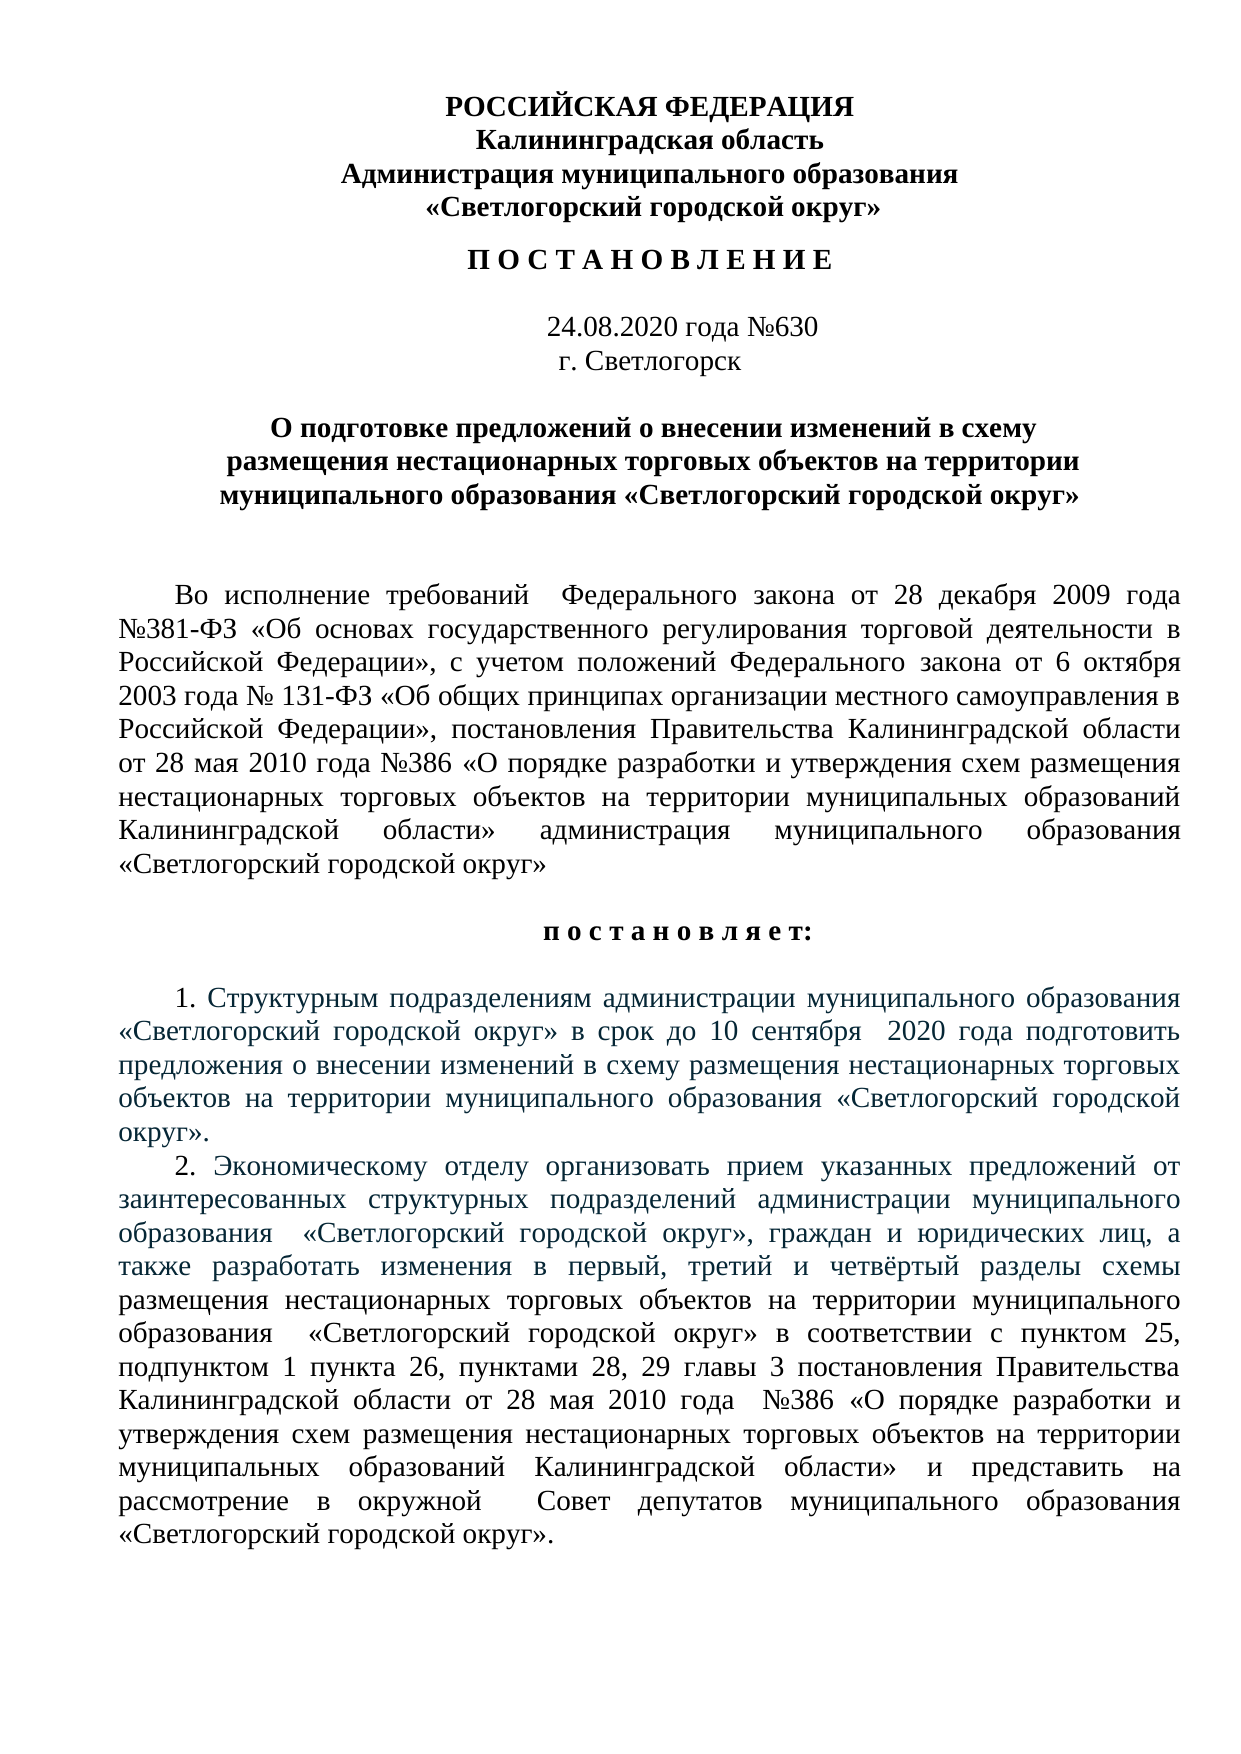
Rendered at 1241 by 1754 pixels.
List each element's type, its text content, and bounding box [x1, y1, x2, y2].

text РОССИЙСКАЯ ФЕДЕРАЦИЯ [118, 89, 1181, 122]
text размещения нестационарных торговых объектов на территории [118, 443, 1181, 477]
text 2. Экономическому отделу организовать прием указанных предложений от заинтересованных структурных подразделений администрации муниципального образования «Светлогорский городской округ», граждан и юридических лиц, а также разработать изменения в первый, третий и четвёртый разделы схемы размещения нестационарных торговых объектов на территории муниципального образования «Светлогорский городской округ» в соответствии с пунктом 25, подпунктом 1 пункта 26, пунктами 28, 29 главы 3 постановления Правительства Калининградской области от 28 мая 2010 года №386 «О порядке разработки и утверждения схем размещения нестационарных торговых объектов на территории муниципальных образований Калининградской области» и представить на рассмотрение в окружной Совет депутатов муниципального образования «Светлогорский городской округ». [118, 1148, 1181, 1550]
text О подготовке предложений о внесении изменений в схему [118, 410, 1181, 443]
text 1. Структурным подразделениям администрации муниципального образования «Светлогорский городской округ» в срок до 10 сентября 2020 года подготовить предложения о внесении изменений в схему размещения нестационарных торговых объектов на территории муниципального образования «Светлогорский городской округ». [118, 980, 1181, 1148]
text П О С Т А Н О В Л Е Н И Е [118, 242, 1181, 276]
text Администрация муниципального образования [118, 156, 1181, 189]
text Во исполнение требований Федерального закона от 28 декабря 2009 года №381-ФЗ «Об основах государственного регулирования торговой деятельности в Российской Федерации», с учетом положений Федерального закона от 6 октября 2003 года № 131-ФЗ «Об общих принципах организации местного самоуправления в Российской Федерации», постановления Правительства Калининградской области от 28 мая 2010 года №386 «О порядке разработки и утверждения схем размещения нестационарных торговых объектов на территории муниципальных образований Калининградской области» администрация муниципального образования «Светлогорский городской округ» [118, 577, 1181, 879]
text п о с т а н о в л я е т: [118, 913, 1181, 946]
text Калининградская область [118, 122, 1181, 156]
text муниципального образования «Светлогорский городской округ» [118, 477, 1181, 510]
text «Светлогорский городской округ» [118, 189, 1181, 223]
text 24.08.2020 года №630 [118, 309, 1181, 343]
text г. Светлогорск [118, 343, 1181, 376]
